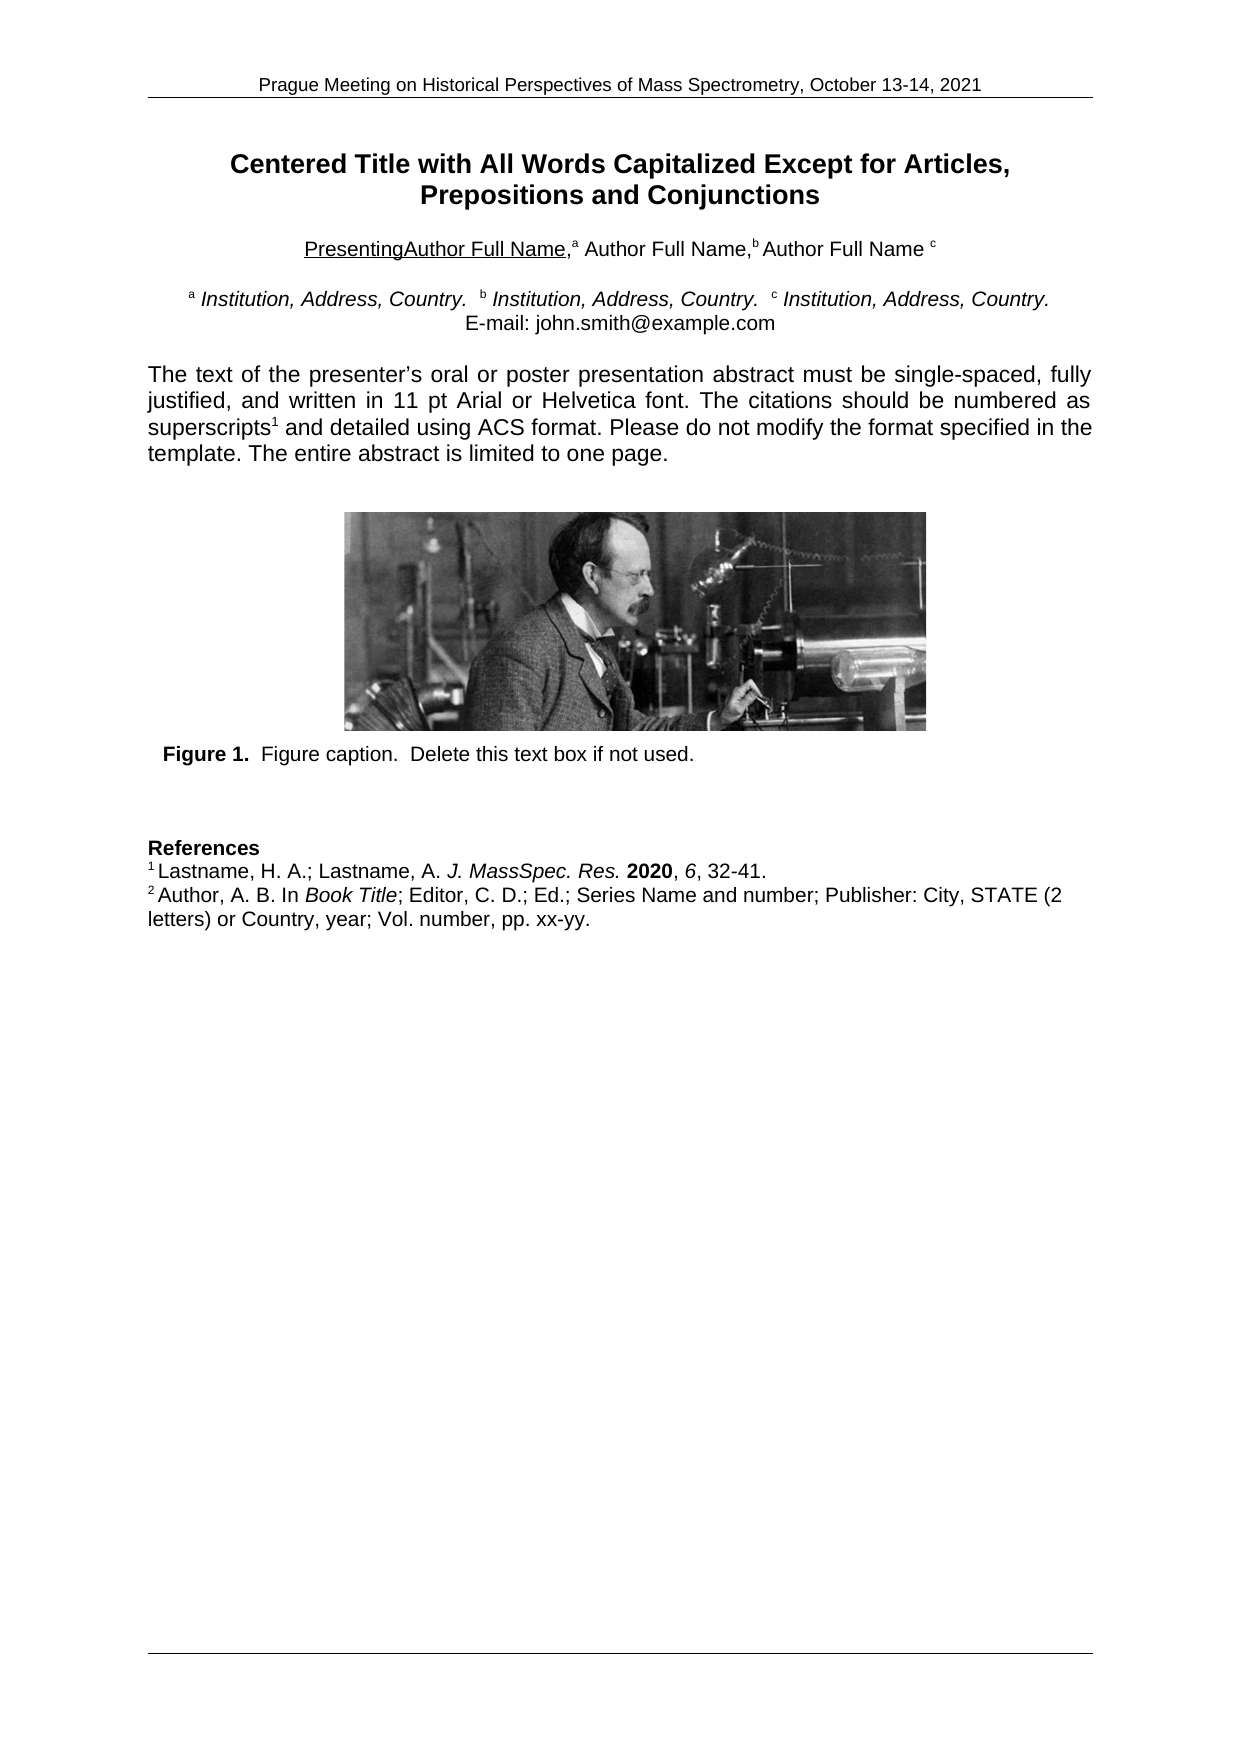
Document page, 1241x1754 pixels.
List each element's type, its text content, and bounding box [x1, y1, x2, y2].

text References [148, 835, 1093, 859]
text 1 Lastname, H. A.; Lastname, A. J. MassSpec. Res. 2020, 6, 32-41. [148, 859, 1093, 883]
text PresentingAuthor Full Name,a Author Full Name,b Author Full Name c [148, 236, 1093, 260]
text Centered Title with All Words Capitalized Except for Articles, Prepositions and Conjunctions [148, 148, 1093, 210]
text a Institution, Address, Country. b Institution, Address, Country. c Institution, Address, Country. [148, 287, 1093, 311]
text E-mail: john.smith@example.com [148, 311, 1093, 335]
text The text of the presenter’s oral or poster presentation abstract must be single-spaced, fully justified, and written in 11 pt Arial or Helvetica font. The citations should be numbered as superscripts1 and detailed using ACS format. Please do not modify the format specified in the template. The entire abstract is limited to one page. [148, 361, 1093, 466]
picture [344, 512, 927, 731]
text 2 Author, A. B. In Book Title; Editor, C. D.; Ed.; Series Name and number; Publisher: City, STATE (2 letters) or Country, year; Vol. number, pp. xx-yy. [148, 883, 1093, 931]
